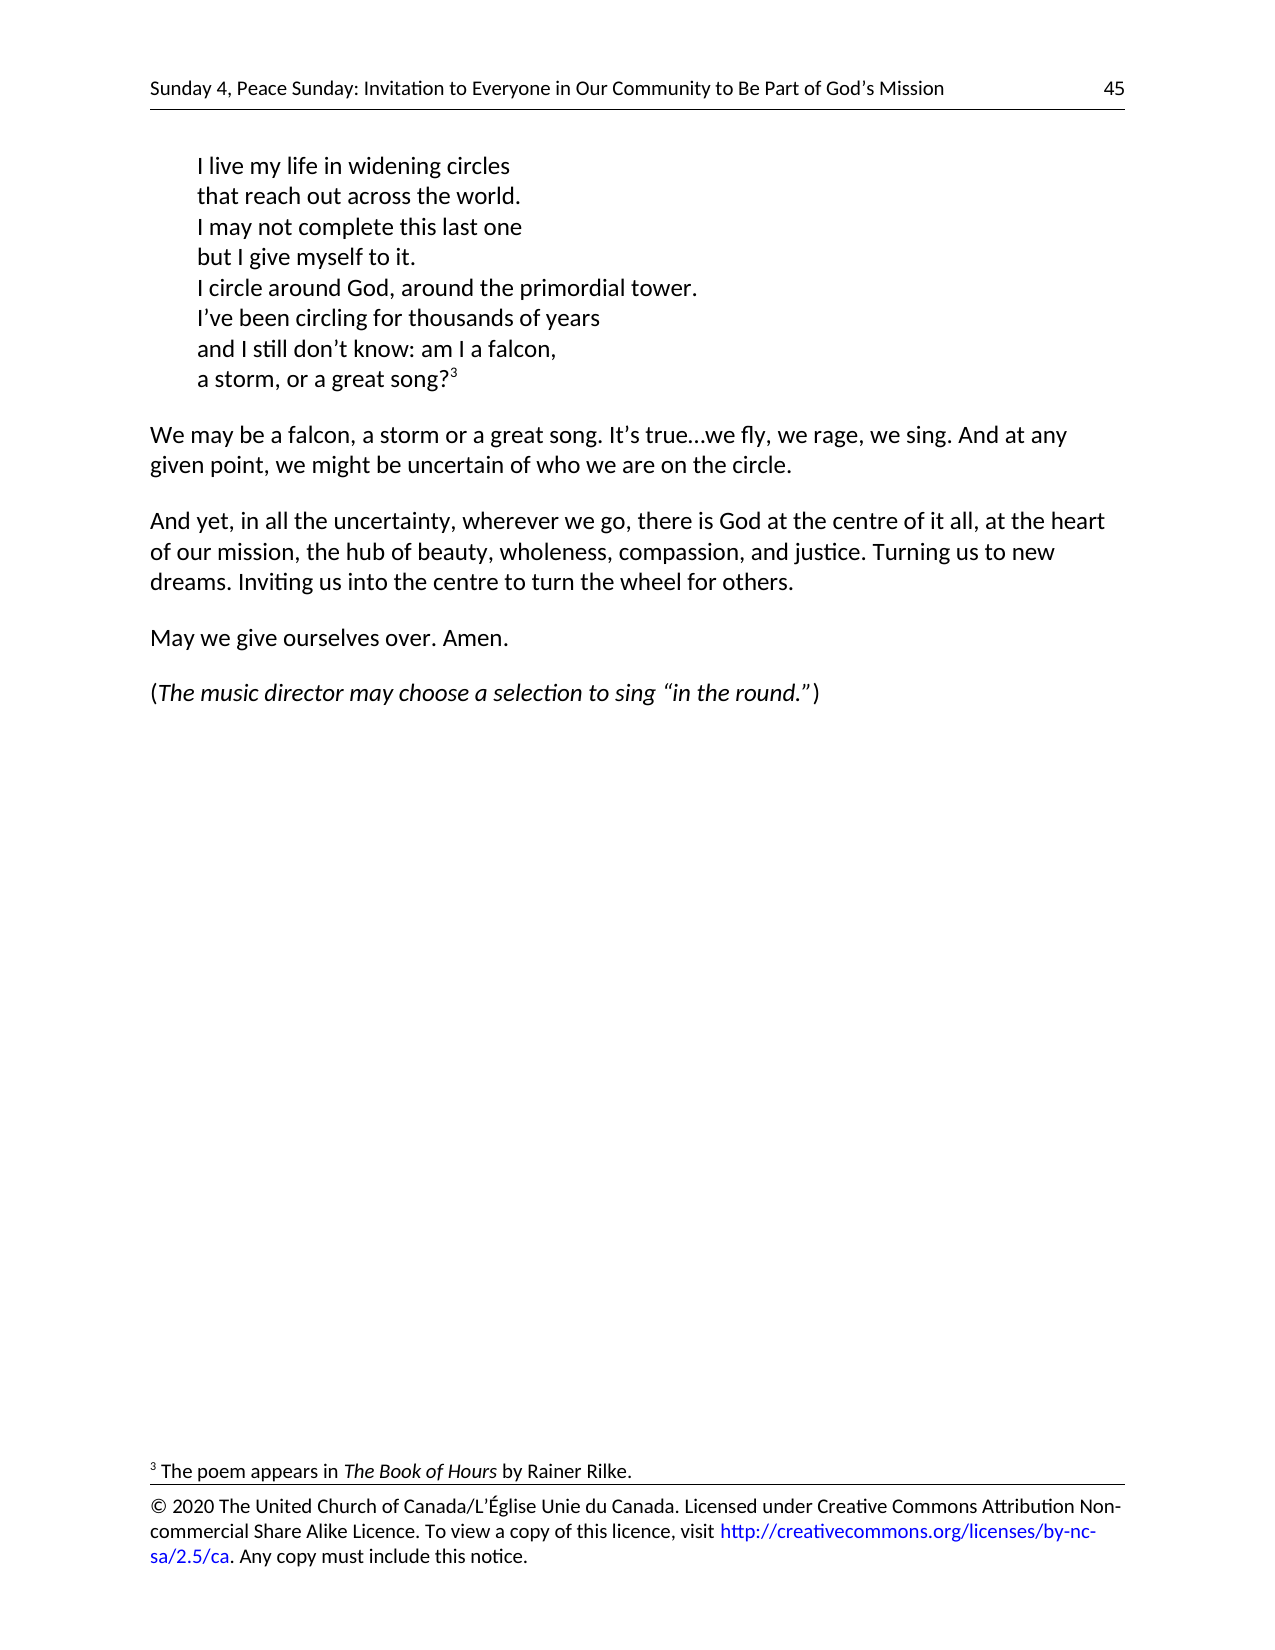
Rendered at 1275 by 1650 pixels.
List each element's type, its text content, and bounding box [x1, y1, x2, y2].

text May we give ourselves over. Amen. [150, 622, 1125, 652]
text And yet, in all the uncertainty, wherever we go, there is God at the centre of it all, at the heart of our mission, the hub of beauty, wholeness, compassion, and justice. Turning us to new dreams. Inviting us into the centre to turn the wheel for others. [150, 505, 1125, 597]
text I live my life in widening circles that reach out across the world. I may not complete this last one but I give myself to it. I circle around God, around the primordial tower. I’ve been circling for thousands of years and I still don’t know: am I a falcon, a storm, or a great song? [197, 150, 1125, 394]
text (The music director may choose a selection to sing “in the round.”) [150, 677, 1125, 708]
text We may be a falcon, a storm or a great song. It’s true…we fly, we rage, we sing. And at any given point, we might be uncertain of who we are on the circle. [150, 419, 1125, 480]
